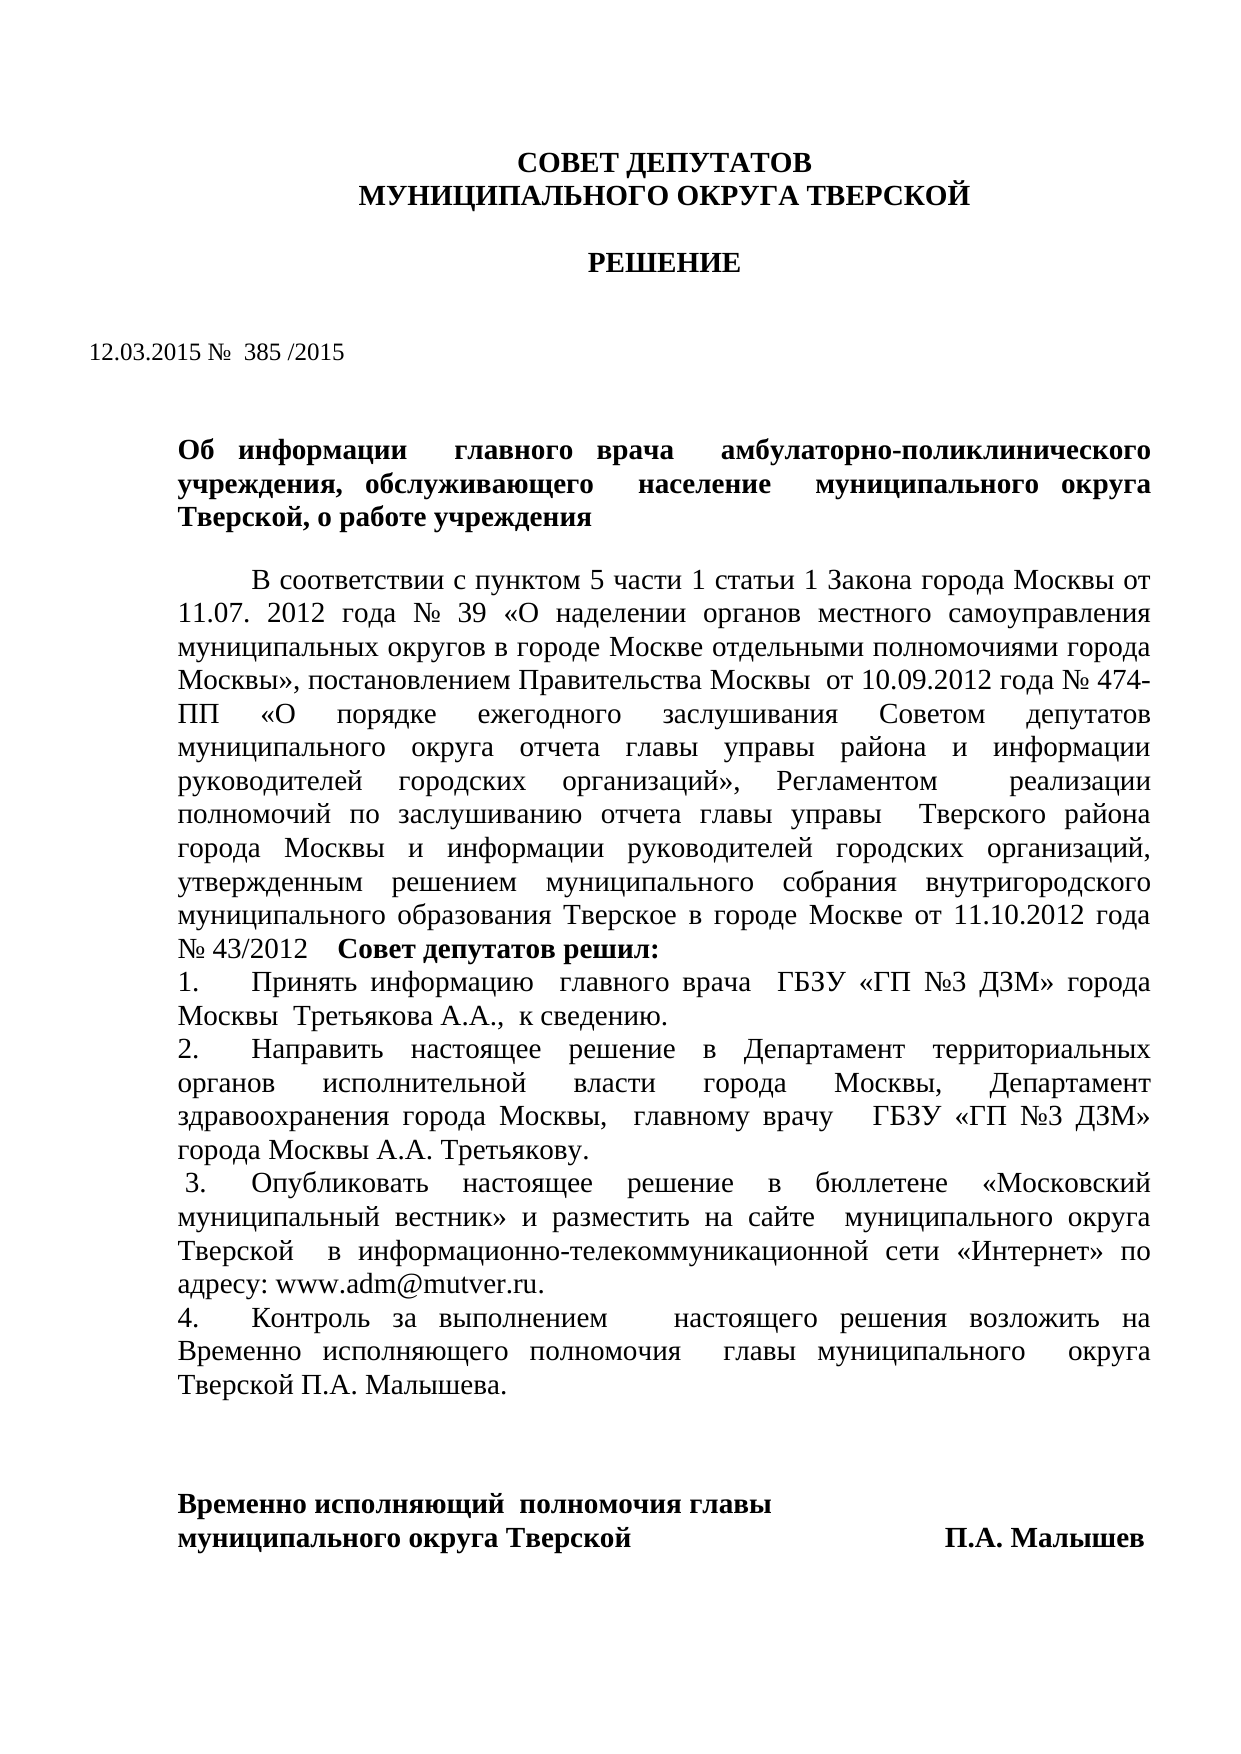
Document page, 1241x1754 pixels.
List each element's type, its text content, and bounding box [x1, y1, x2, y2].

text 1. Принять информацию главного врача ГБЗУ «ГП №3 ДЗМ» города Москвы Третьякова А.А., к сведению. [177, 964, 1152, 1031]
text СОВЕТ ДЕПУТАТОВ [177, 145, 1152, 178]
text 2. Направить настоящее решение в Департамент территориальных органов исполнительной власти города Москвы, Департамент здравоохранения города Москвы, главному врачу ГБЗУ «ГП №3 ДЗМ» города Москвы А.А. Третьякову. [177, 1031, 1152, 1166]
text 12.03.2015 № 385 /2015 [88, 337, 702, 365]
text 4. Контроль за выполнением настоящего решения возложить на Временно исполняющего полномочия главы муниципального округа Тверской П.А. Малышева. [177, 1300, 1152, 1400]
text муниципального округа Тверской П.А. Малышев [177, 1520, 1152, 1554]
text В соответствии с пунктом 5 части 1 статьи 1 Закона города Москвы от 11.07. 2012 года № 39 «О наделении органов местного самоуправления муниципальных округов в городе Москве отдельными полномочиями города Москвы», постановлением Правительства Москвы от 10.09.2012 года № 474-ПП «О порядке ежегодного заслушивания Советом депутатов муниципального округа отчета главы управы района и информации руководителей городских организаций», Регламентом реализации полномочий по заслушиванию отчета главы управы Тверского района города Москвы и информации руководителей городских организаций, утвержденным решением муниципального собрания внутригородского муниципального образования Тверское в городе Москве от 11.10.2012 года № 43/2012 Совет депутатов решил: [177, 562, 1152, 964]
text РЕШЕНИЕ [177, 246, 1152, 279]
text МУНИЦИПАЛЬНОГО ОКРУГА ТВЕРСКОЙ [177, 178, 1152, 212]
text Временно исполняющий полномочия главы [177, 1487, 1152, 1520]
text Об информации главного врача амбулаторно-поликлинического учреждения, обслуживающего население муниципального округа Тверской, о работе учреждения [177, 432, 1152, 533]
text 3. Опубликовать настоящее решение в бюллетене «Московский муниципальный вестник» и разместить на сайте муниципального округа Тверской в информационно-телекоммуникационной сети «Интернет» по адресу: www.adm@mutver.ru. [177, 1166, 1152, 1300]
